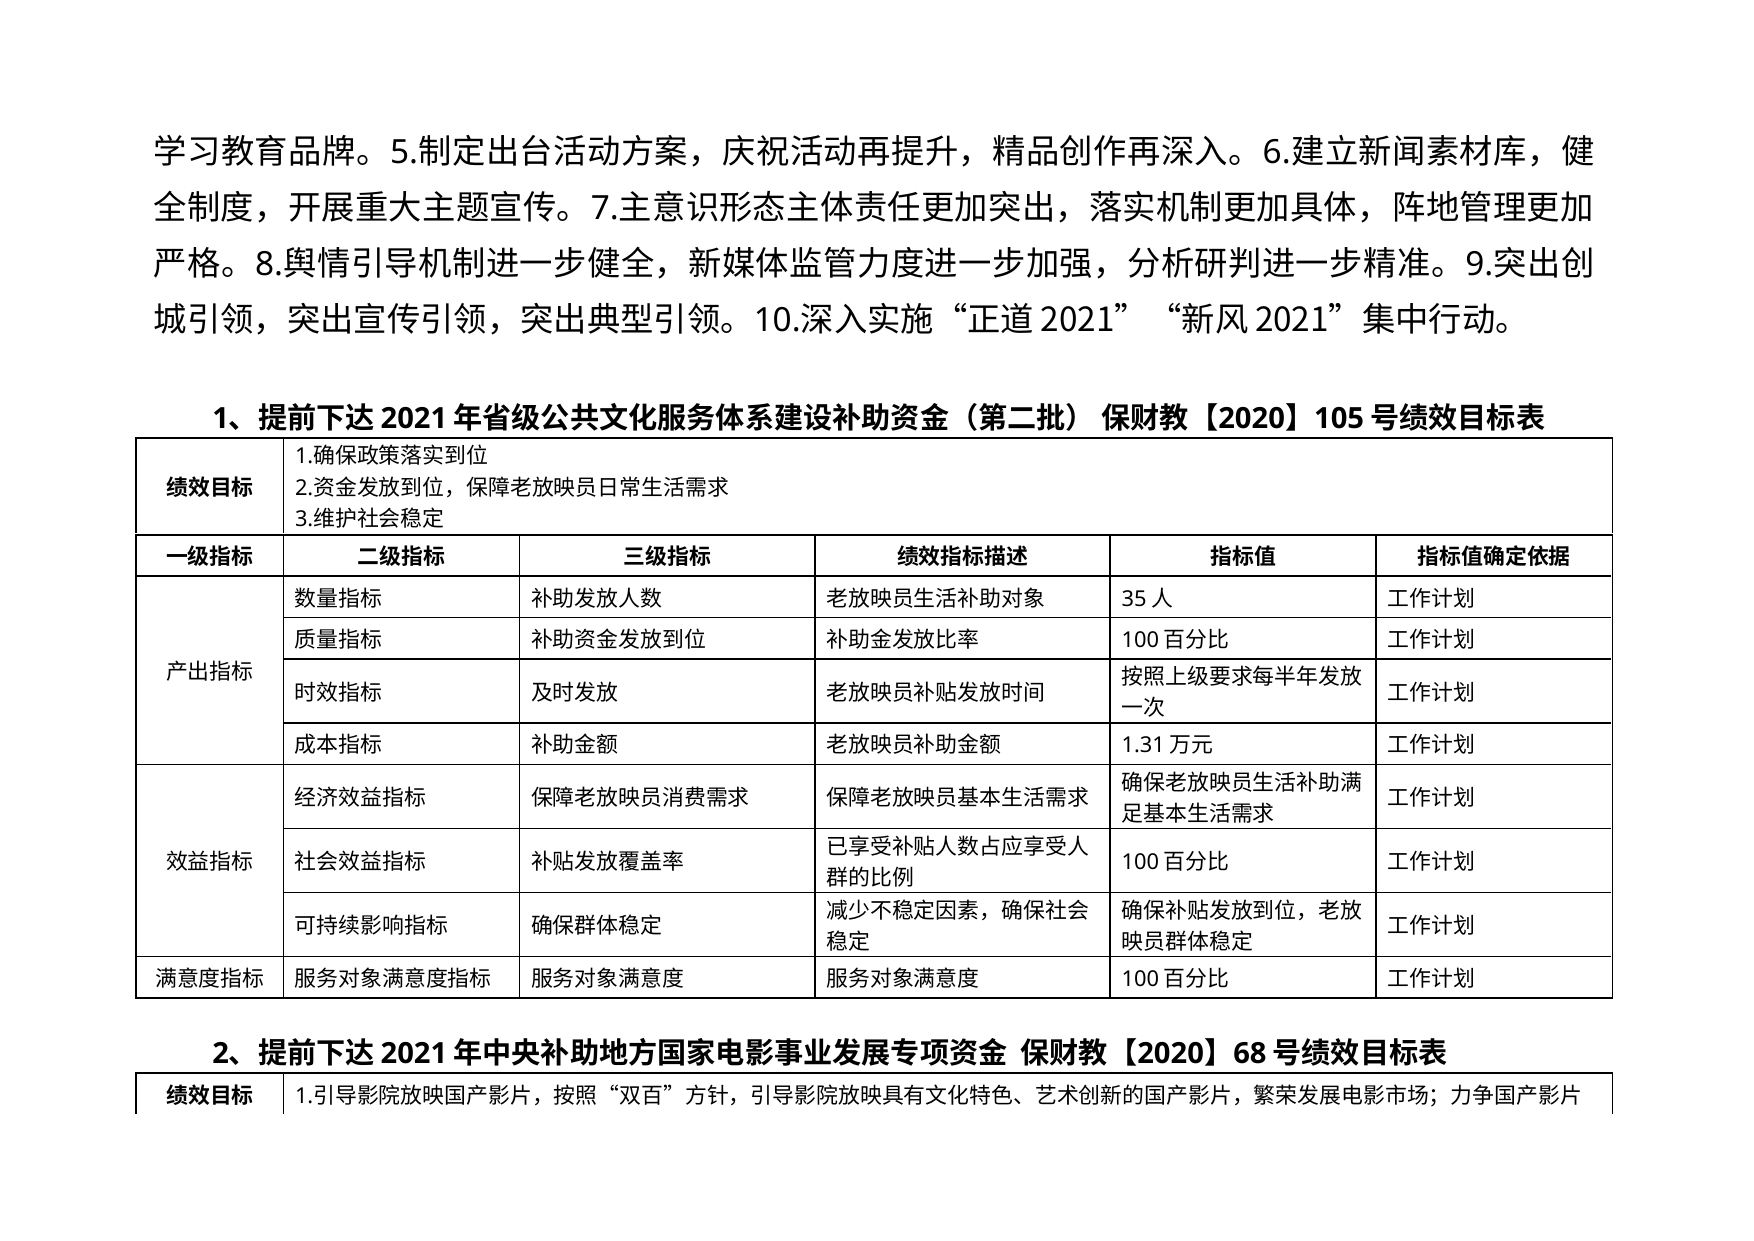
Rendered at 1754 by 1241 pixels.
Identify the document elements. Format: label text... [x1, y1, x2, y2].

table_cell 社会效益指标 [284, 829, 519, 892]
table_cell 1.31万元 [1111, 724, 1375, 763]
table_cell 成本指标 [284, 724, 519, 763]
table_cell 保障老放映员消费需求 [520, 765, 814, 827]
table_cell 工作计划 [1377, 617, 1612, 658]
table_header 三级指标 [520, 536, 814, 575]
text 1、提前下达2021年省级公共文化服务体系建设补助资金（第二批） 保财教【2020】105号绩效目标表 [153, 395, 1594, 437]
table_cell 效益指标 [137, 765, 283, 956]
table_cell 已享受补贴人数占应享受人群的比例 [816, 829, 1109, 892]
table_cell 补助发放人数 [520, 577, 814, 617]
table_cell 确保群体稳定 [520, 893, 814, 956]
table_header 绩效目标 [137, 439, 283, 532]
table_cell 满意度指标 [137, 957, 283, 997]
table_header 1.确保政策落实到位 2.资金发放到位，保障老放映员日常生活需求 3.维护社会稳定 [284, 439, 1612, 532]
table_cell 确保老放映员生活补助满足基本生活需求 [1111, 765, 1375, 827]
table_cell 100百分比 [1111, 829, 1375, 892]
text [153, 118, 1594, 343]
table_header 二级指标 [284, 536, 519, 575]
table_cell 老放映员补贴发放时间 [816, 660, 1109, 722]
table_cell 时效指标 [284, 660, 519, 722]
table_cell 保障老放映员基本生活需求 [816, 765, 1109, 827]
table_cell 质量指标 [284, 618, 519, 658]
table_cell 补助金额 [520, 724, 814, 763]
table_cell 老放映员补助金额 [816, 724, 1109, 763]
table_cell 数量指标 [284, 577, 519, 617]
table_cell 工作计划 [1377, 575, 1612, 617]
table_cell 及时发放 [520, 660, 814, 722]
table_header 指标值确定依据 [1377, 536, 1612, 575]
table_cell 工作计划 [1377, 828, 1612, 892]
table_cell 服务对象满意度指标 [284, 957, 519, 997]
table_cell 工作计划 [1377, 892, 1612, 956]
table_cell 服务对象满意度 [520, 957, 814, 997]
table_cell 100百分比 [1111, 957, 1375, 997]
table_header 绩效目标 [137, 1074, 283, 1113]
table_cell 工作计划 [1377, 764, 1612, 827]
table_cell 老放映员生活补助对象 [816, 577, 1109, 617]
text 2、提前下达2021年中央补助地方国家电影事业发展专项资金 保财教【2020】68号绩效目标表 [153, 1030, 1594, 1072]
table_cell 确保补贴发放到位，老放映员群体稳定 [1111, 893, 1375, 956]
table_cell 35人 [1111, 577, 1375, 617]
table_header 一级指标 [137, 536, 283, 575]
table_cell 产出指标 [137, 577, 283, 763]
table_cell 经济效益指标 [284, 765, 519, 827]
table_cell 100百分比 [1111, 618, 1375, 658]
table_cell 减少不稳定因素，确保社会稳定 [816, 893, 1109, 956]
table_cell 工作计划 [1377, 956, 1612, 997]
table_cell 补助金发放比率 [816, 618, 1109, 658]
table_cell 工作计划 [1377, 722, 1612, 763]
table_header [284, 1074, 1612, 1113]
table_cell 补助资金发放到位 [520, 618, 814, 658]
table_cell 工作计划 [1377, 658, 1612, 722]
table_cell 服务对象满意度 [816, 957, 1109, 997]
table_cell 补贴发放覆盖率 [520, 829, 814, 892]
table_header 指标值 [1111, 536, 1375, 575]
table_header 绩效指标描述 [816, 536, 1109, 575]
table_cell 按照上级要求每半年发放一次 [1111, 660, 1375, 722]
table_cell 可持续影响指标 [284, 893, 519, 956]
